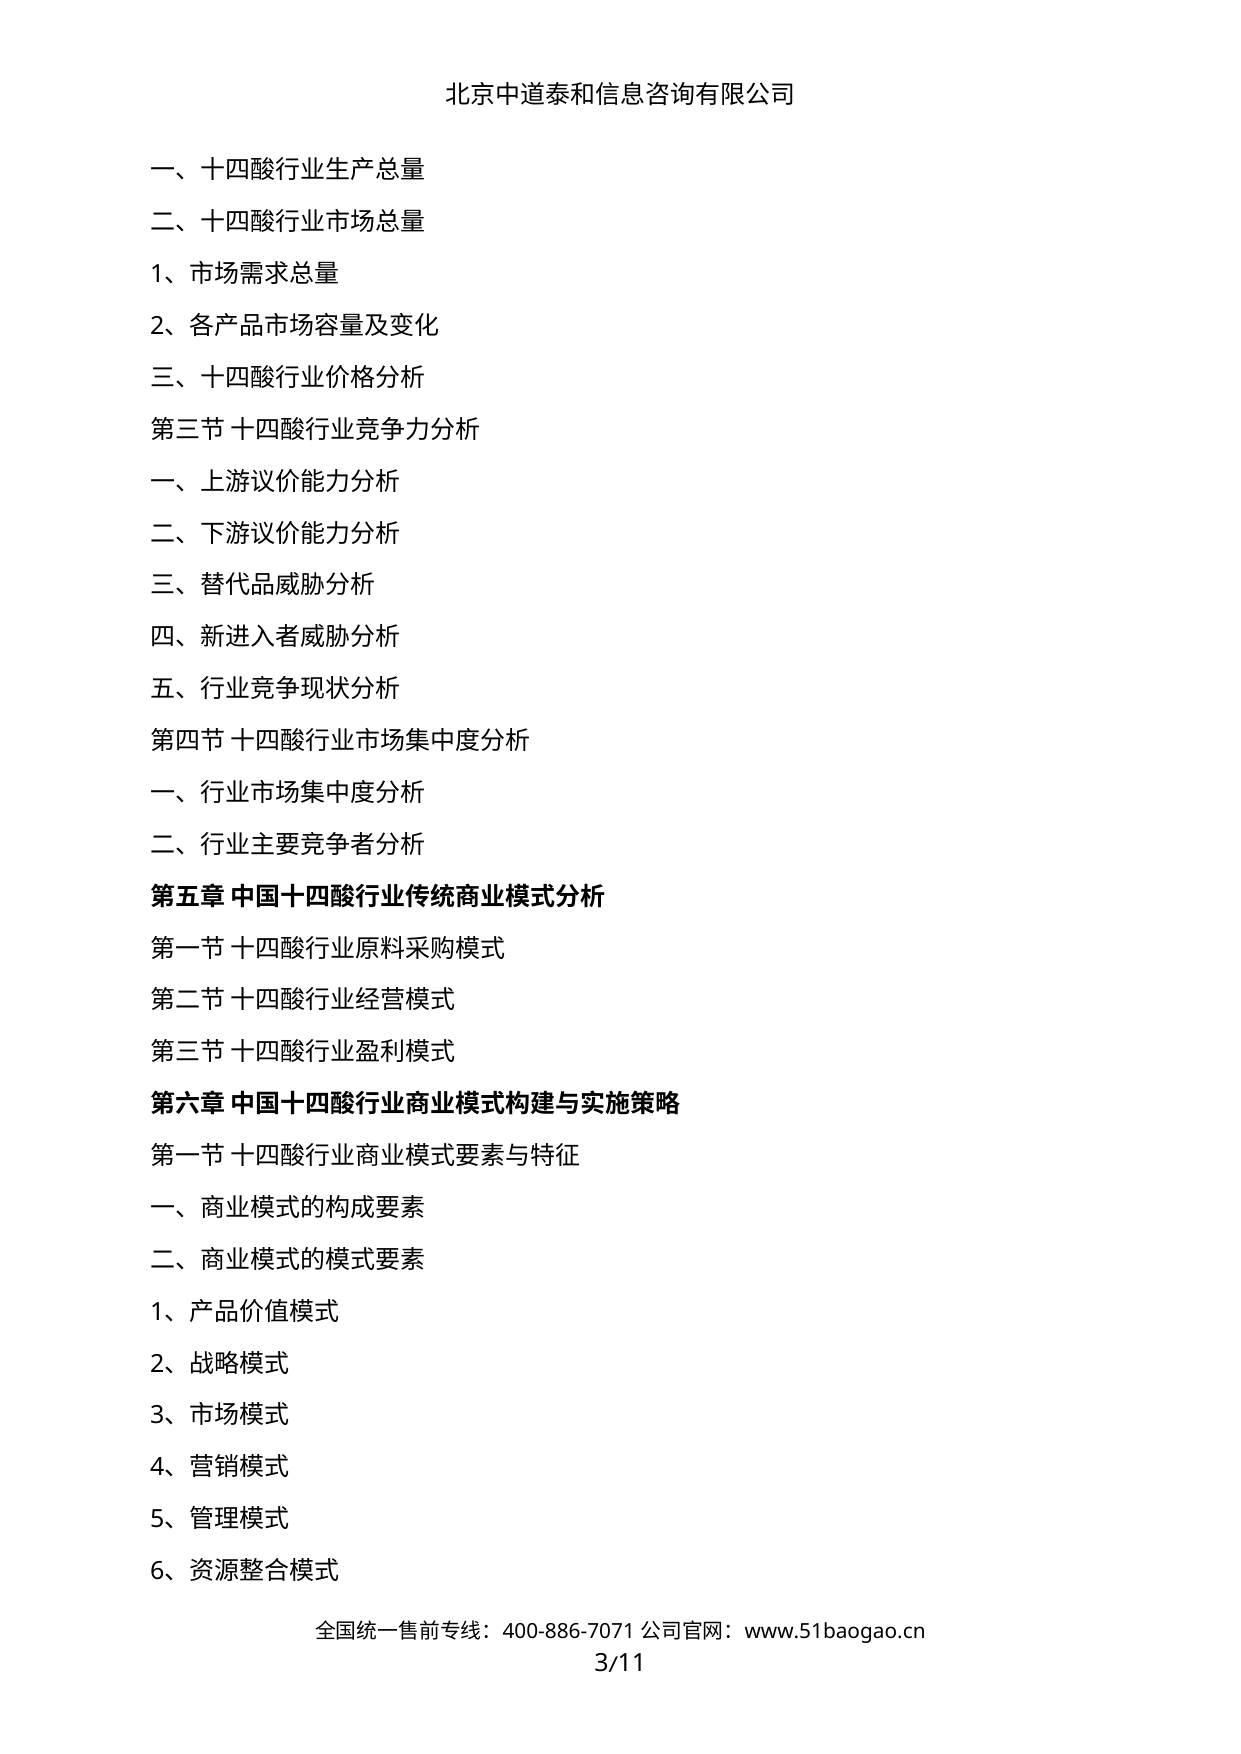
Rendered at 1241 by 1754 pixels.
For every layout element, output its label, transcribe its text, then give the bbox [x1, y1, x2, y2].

text 四、新进入者威胁分析 [150, 617, 1090, 653]
text 4、营销模式 [150, 1447, 1090, 1483]
text 一、行业市场集中度分析 [150, 772, 1090, 809]
text 一、十四酸行业生产总量 [150, 150, 1090, 186]
text 五、行业竞争现状分析 [150, 669, 1090, 705]
text 第三节 十四酸行业竞争力分析 [150, 409, 1090, 446]
text 第二节 十四酸行业经营模式 [150, 980, 1090, 1016]
text 3、市场模式 [150, 1395, 1090, 1431]
text 三、十四酸行业价格分析 [150, 357, 1090, 394]
text 1、产品价值模式 [150, 1291, 1090, 1327]
text 一、上游议价能力分析 [150, 461, 1090, 497]
text 二、行业主要竞争者分析 [150, 824, 1090, 861]
text 1、市场需求总量 [150, 254, 1090, 290]
text 第一节 十四酸行业原料采购模式 [150, 928, 1090, 964]
text 三、替代品威胁分析 [150, 565, 1090, 601]
text 二、商业模式的模式要素 [150, 1239, 1090, 1276]
text 5、管理模式 [150, 1499, 1090, 1535]
text 一、商业模式的构成要素 [150, 1187, 1090, 1224]
text 6、资源整合模式 [150, 1551, 1090, 1587]
text 2、战略模式 [150, 1343, 1090, 1379]
text 二、十四酸行业市场总量 [150, 202, 1090, 238]
text 第三节 十四酸行业盈利模式 [150, 1032, 1090, 1068]
text 第一节 十四酸行业商业模式要素与特征 [150, 1136, 1090, 1172]
text 第六章 中国十四酸行业商业模式构建与实施策略 [150, 1084, 1090, 1120]
text 第五章 中国十四酸行业传统商业模式分析 [150, 876, 1090, 912]
text 第四节 十四酸行业市场集中度分析 [150, 721, 1090, 757]
text 2、各产品市场容量及变化 [150, 306, 1090, 342]
text 二、下游议价能力分析 [150, 513, 1090, 549]
